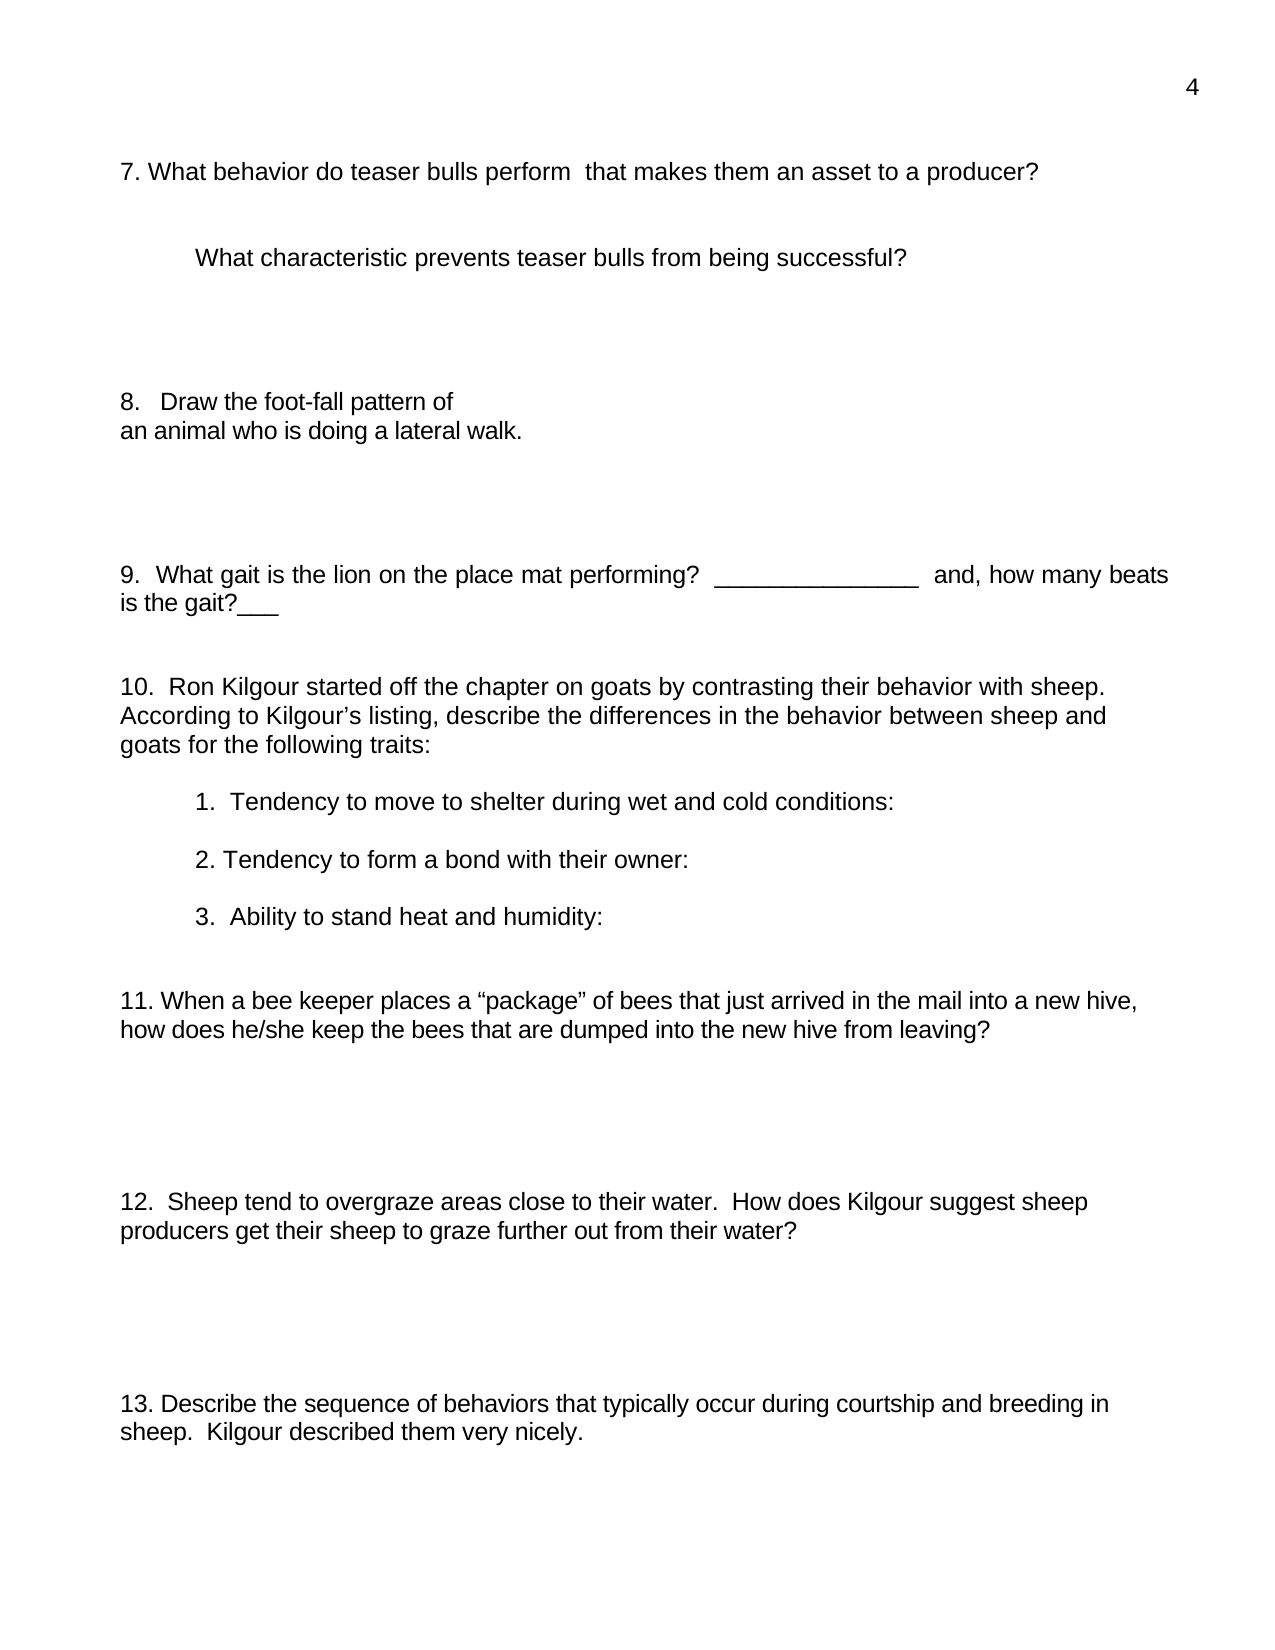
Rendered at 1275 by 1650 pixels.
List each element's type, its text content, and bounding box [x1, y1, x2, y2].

text 8. Draw the foot-fall pattern of [120, 387, 1170, 416]
text 2. Tendency to form a bond with their owner: [120, 845, 1170, 873]
text 11. When a bee keeper places a “package” of bees that just arrived in the mail into a new hive, how does he/she keep the bees that are dumped into the new hive from leaving? [120, 986, 1170, 1043]
text an animal who is doing a lateral walk. [120, 416, 1170, 444]
text 1. Tendency to move to shelter during wet and cold conditions: [120, 787, 1170, 816]
text 12. Sheep tend to overgraze areas close to their water. How does Kilgour suggest sheep producers get their sheep to graze further out from their water? [120, 1187, 1170, 1245]
text 10. Ron Kilgour started off the chapter on goats by contrasting their behavior with sheep. According to Kilgour’s listing, describe the differences in the behavior between sheep and goats for the following traits: [120, 672, 1170, 758]
text What characteristic prevents teaser bulls from being successful? [120, 243, 1170, 272]
text 7. What behavior do teaser bulls perform that makes them an asset to a producer? [120, 157, 1170, 186]
text 13. Describe the sequence of behaviors that typically occur during courtship and breeding in sheep. Kilgour described them very nicely. [120, 1388, 1170, 1446]
text 9. What gait is the lion on the place mat performing? _______________ and, how many beats is the gait?___ [120, 559, 1170, 617]
text 3. Ability to stand heat and humidity: [120, 902, 1170, 931]
